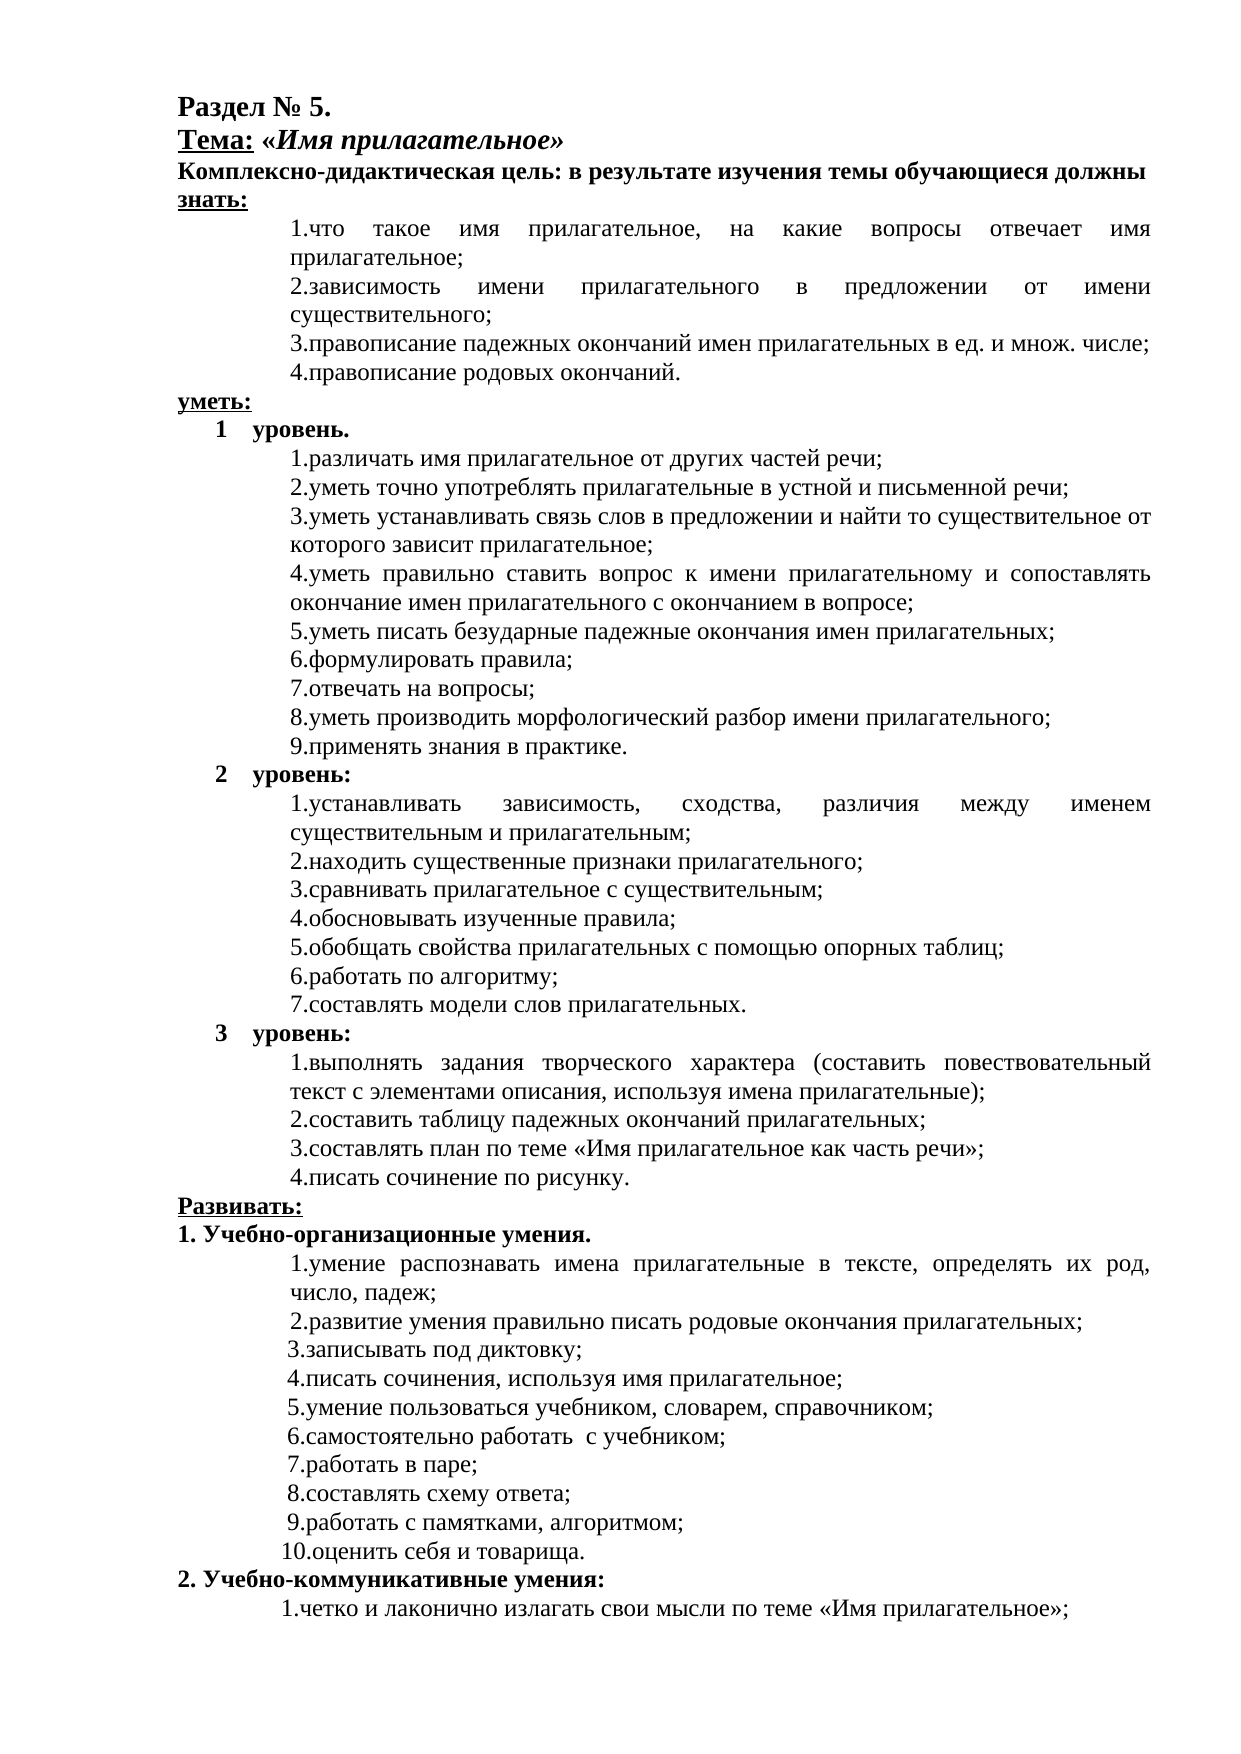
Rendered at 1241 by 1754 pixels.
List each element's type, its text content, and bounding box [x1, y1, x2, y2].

list уровень: [215, 759, 1152, 788]
text 1.что такое имя прилагательное, на какие вопросы отвечает имя прилагательное; [290, 213, 1152, 271]
text 4.правописание родовых окончаний. [290, 357, 1152, 386]
text 6.работать по алгоритму; [290, 961, 1152, 989]
text 1.выполнять задания творческого характера (составить повествовательный текст с элементами описания, используя имена прилагательные); [290, 1047, 1152, 1104]
text 2.развитие умения правильно писать родовые окончания прилагательных; [290, 1306, 1152, 1334]
text 2.зависимость имени прилагательного в предложении от имени существительного; [290, 271, 1152, 328]
text 9.работать с памятками, алгоритмом; [281, 1507, 1152, 1536]
list уровень: [215, 1018, 1152, 1047]
text 1.различать имя прилагательное от других частей речи; [290, 443, 1152, 472]
text 3.записывать под диктовку; [281, 1334, 1152, 1363]
text 1.умение распознавать имена прилагательные в тексте, определять их род, число, падеж; [290, 1248, 1152, 1306]
subtitle Раздел № 5. [177, 89, 1152, 122]
text 2.составить таблицу падежных окончаний прилагательных; [290, 1104, 1152, 1133]
text 2.находить существенные признаки прилагательного; [290, 846, 1152, 874]
text 4.писать сочинения, используя имя прилагательное; [281, 1363, 1152, 1392]
text 3.сравнивать прилагательное с существительным; [290, 874, 1152, 903]
subtitle Тема: «Имя прилагательное» [177, 122, 1152, 156]
text 7.работать в паре; [281, 1449, 1152, 1478]
text 8.составлять схему ответа; [281, 1478, 1152, 1507]
text Комплексно-дидактическая цель: в результате изучения темы обучающиеся должны [177, 156, 1152, 184]
text 2.уметь точно употреблять прилагательные в устной и письменной речи; [290, 472, 1152, 501]
text 1. Учебно-организационные умения. [177, 1219, 1152, 1248]
text 7.отвечать на вопросы; [290, 673, 1152, 702]
text уметь: [177, 386, 1152, 414]
text 8.уметь производить морфологический разбор имени прилагательного; [290, 702, 1152, 731]
text 6.формулировать правила; [290, 644, 1152, 673]
text 2. Учебно-коммуникативные умения: [177, 1564, 1152, 1593]
text знать: [177, 184, 1152, 213]
text 10.оценить себя и товарища. [281, 1536, 1152, 1564]
text 4.писать сочинение по рисунку. [290, 1162, 1152, 1191]
text 5.обобщать свойства прилагательных с помощью опорных таблиц; [290, 932, 1152, 961]
text 6.самостоятельно работать с учебником; [281, 1421, 1152, 1449]
text 3.уметь устанавливать связь слов в предложении и найти то существительное от которого зависит прилагательное; [290, 501, 1152, 558]
text 9.применять знания в практике. [290, 731, 1152, 759]
text 5.уметь писать безударные падежные окончания имен прилагательных; [290, 616, 1152, 644]
text 7.составлять модели слов прилагательных. [290, 989, 1152, 1018]
text 4.уметь правильно ставить вопрос к имени прилагательному и сопоставлять окончание имен прилагательного с окончанием в вопросе; [290, 558, 1152, 616]
text Развивать: [177, 1191, 1152, 1219]
text 1.устанавливать зависимость, сходства, различия между именем существительным и прилагательным; [290, 788, 1152, 846]
text 5.умение пользоваться учебником, словарем, справочником; [281, 1392, 1152, 1421]
text 3.правописание падежных окончаний имен прилагательных в ед. и множ. числе; [290, 328, 1152, 357]
text 4.обосновывать изученные правила; [290, 903, 1152, 932]
text 3.составлять план по теме «Имя прилагательное как часть речи»; [290, 1133, 1152, 1162]
text 1.четко и лаконично излагать свои мысли по теме «Имя прилагательное»; [281, 1593, 1152, 1622]
list уровень. [215, 414, 1152, 443]
